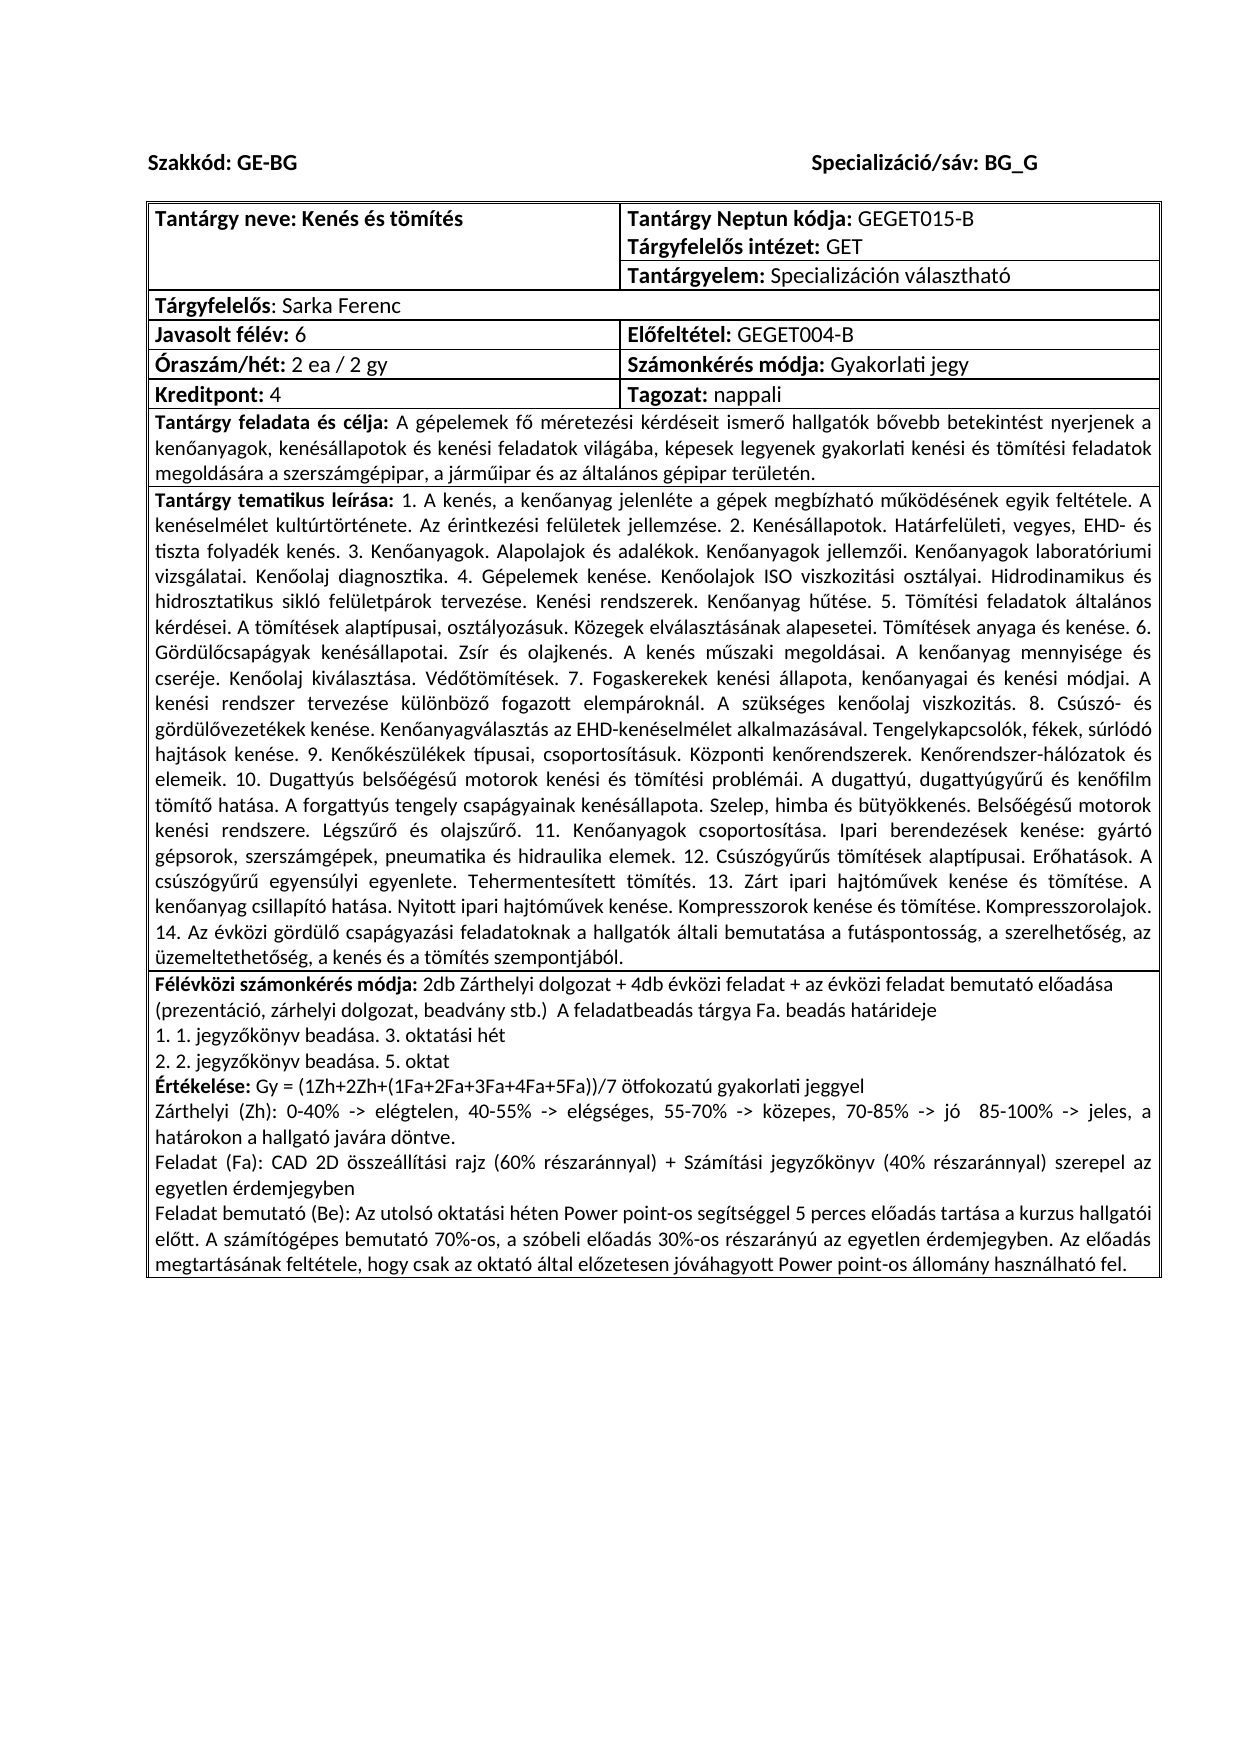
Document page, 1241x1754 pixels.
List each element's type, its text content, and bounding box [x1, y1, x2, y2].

table_cell Előfeltétel: GEGET004-B [621, 321, 1159, 348]
table_cell Tantárgy feladata és célja: A gépelemek fő méretezési kérdéseit ismerő hallgatók bővebb betekintést nyerjenek a kenőanyagok, kenésállapotok és kenési feladatok világába, képesek legyenek gyakorlati kenési és tömítési feladatok megoldására a szerszámgépipar, a járműipar és az általános gépipar területén. [149, 409, 1159, 486]
text Szakkód: GE-BG Specializáció/sáv: BG_G [148, 148, 1093, 176]
table_cell Tagozat: nappali [621, 380, 1159, 408]
table_header Tantárgy neve: Kenés és tömítés [149, 204, 619, 289]
table_cell Tantárgy tematikus leírása: 1. A kenés, a kenőanyag jelenléte a gépek megbízható működésének egyik feltétele. A kenéselmélet kultúrtörténete. Az érintkezési felületek jellemzése. 2. Kenésállapotok. Határfelületi, vegyes, EHD- és tiszta folyadék kenés. 3. Kenőanyagok. Alapolajok és adalékok. Kenőanyagok jellemzői. Kenőanyagok laboratóriumi vizsgálatai. Kenőolaj diagnosztika. 4. Gépelemek kenése. Kenőolajok ISO viszkozitási osztályai. Hidrodinamikus és hidrosztatikus sikló felületpárok tervezése. Kenési rendszerek. Kenőanyag hűtése. 5. Tömítési feladatok általános kérdései. A tömítések alaptípusai, osztályozásuk. Közegek elválasztásának alapesetei. Tömítések anyaga és kenése. 6. Gördülőcsapágyak kenésállapotai. Zsír és olajkenés. A kenés műszaki megoldásai. A kenőanyag mennyisége és cseréje. Kenőolaj kiválasztása. Védőtömítések. 7. Fogaskerekek kenési állapota, kenőanyagai és kenési módjai. A kenési rendszer tervezése különböző fogazott elempároknál. A szükséges kenőolaj viszkozitás. 8. Csúszó- és gördülővezetékek kenése. Kenőanyagválasztás az EHD-kenéselmélet alkalmazásával. Tengelykapcsolók, fékek, súrlódó hajtások kenése. 9. Kenőkészülékek típusai, csoportosításuk. Központi kenőrendszerek. Kenőrendszer-hálózatok és elemeik. 10. Dugattyús belsőégésű motorok kenési és tömítési problémái. A dugattyú, dugattyúgyűrű és kenőfilm tömítő hatása. A forgattyús tengely csapágyainak kenésállapota. Szelep, himba és bütyökkenés. Belsőégésű motorok kenési rendszere. Légszűrő és olajszűrő. 11. Kenőanyagok csoportosítása. Ipari berendezések kenése: gyártó gépsorok, szerszámgépek, pneumatika és hidraulika elemek. 12. Csúszógyűrűs tömítések alaptípusai. Erőhatások. A csúszógyűrű egyensúlyi egyenlete. Tehermentesített tömítés. 13. Zárt ipari hajtóművek kenése és tömítése. A kenőanyag csillapító hatása. Nyitott ipari hajtóművek kenése. Kompresszorok kenése és tömítése. Kompresszorolajok. 14. Az évközi gördülő csapágyazási feladatoknak a hallgatók általi bemutatása a futáspontosság, a szerelhetőség, az üzemeltethetőség, a kenés és a tömítés szempontjából. [149, 487, 1159, 970]
table_cell Tantárgyelem: Specializáción választható [621, 261, 1159, 289]
table_cell Javasolt félév: 6 [149, 321, 619, 348]
table_cell Tárgyfelelős: Sarka Ferenc [149, 291, 1159, 319]
table_cell Számonkérés módja: Gyakorlati jegy [621, 350, 1159, 378]
table_cell Kreditpont: 4 [149, 380, 619, 408]
table_cell Félévközi számonkérés módja: 2db Zárthelyi dolgozat + 4db évközi feladat + az évközi feladat bemutató előadása (prezentáció, zárhelyi dolgozat, beadvány stb.) A feladatbeadás tárgya Fa. beadás határideje 1. 1. jegyzőkönyv beadása. 3. oktatási hét 2. 2. jegyzőkönyv beadása. 5. oktat Értékelése: Gy = (1Zh+2Zh+(1Fa+2Fa+3Fa+4Fa+5Fa))/7 ötfokozatú gyakorlati jeggyel Zárthelyi (Zh): 0-40% -> elégtelen, 40-55% -> elégséges, 55-70% -> közepes, 70-85% -> jó 85-100% -> jeles, a határokon a hallgató javára döntve. Feladat (Fa): CAD 2D összeállítási rajz (60% részaránnyal) + Számítási jegyzőkönyv (40% részaránnyal) szerepel az egyetlen érdemjegyben Feladat bemutató (Be): Az utolsó oktatási héten Power point-os segítséggel 5 perces előadás tartása a kurzus hallgatói előtt. A számítógépes bemutató 70%-os, a szóbeli előadás 30%-os részarányú az egyetlen érdemjegyben. Az előadás megtartásának feltétele, hogy csak az oktató által előzetesen jóváhagyott Power point-os állomány használható fel. [149, 972, 1159, 1277]
table_header Tantárgy Neptun kódja: GEGET015-B Tárgyfelelős intézet: GET [621, 204, 1159, 260]
table_cell Óraszám/hét: 2 ea / 2 gy [149, 350, 619, 378]
